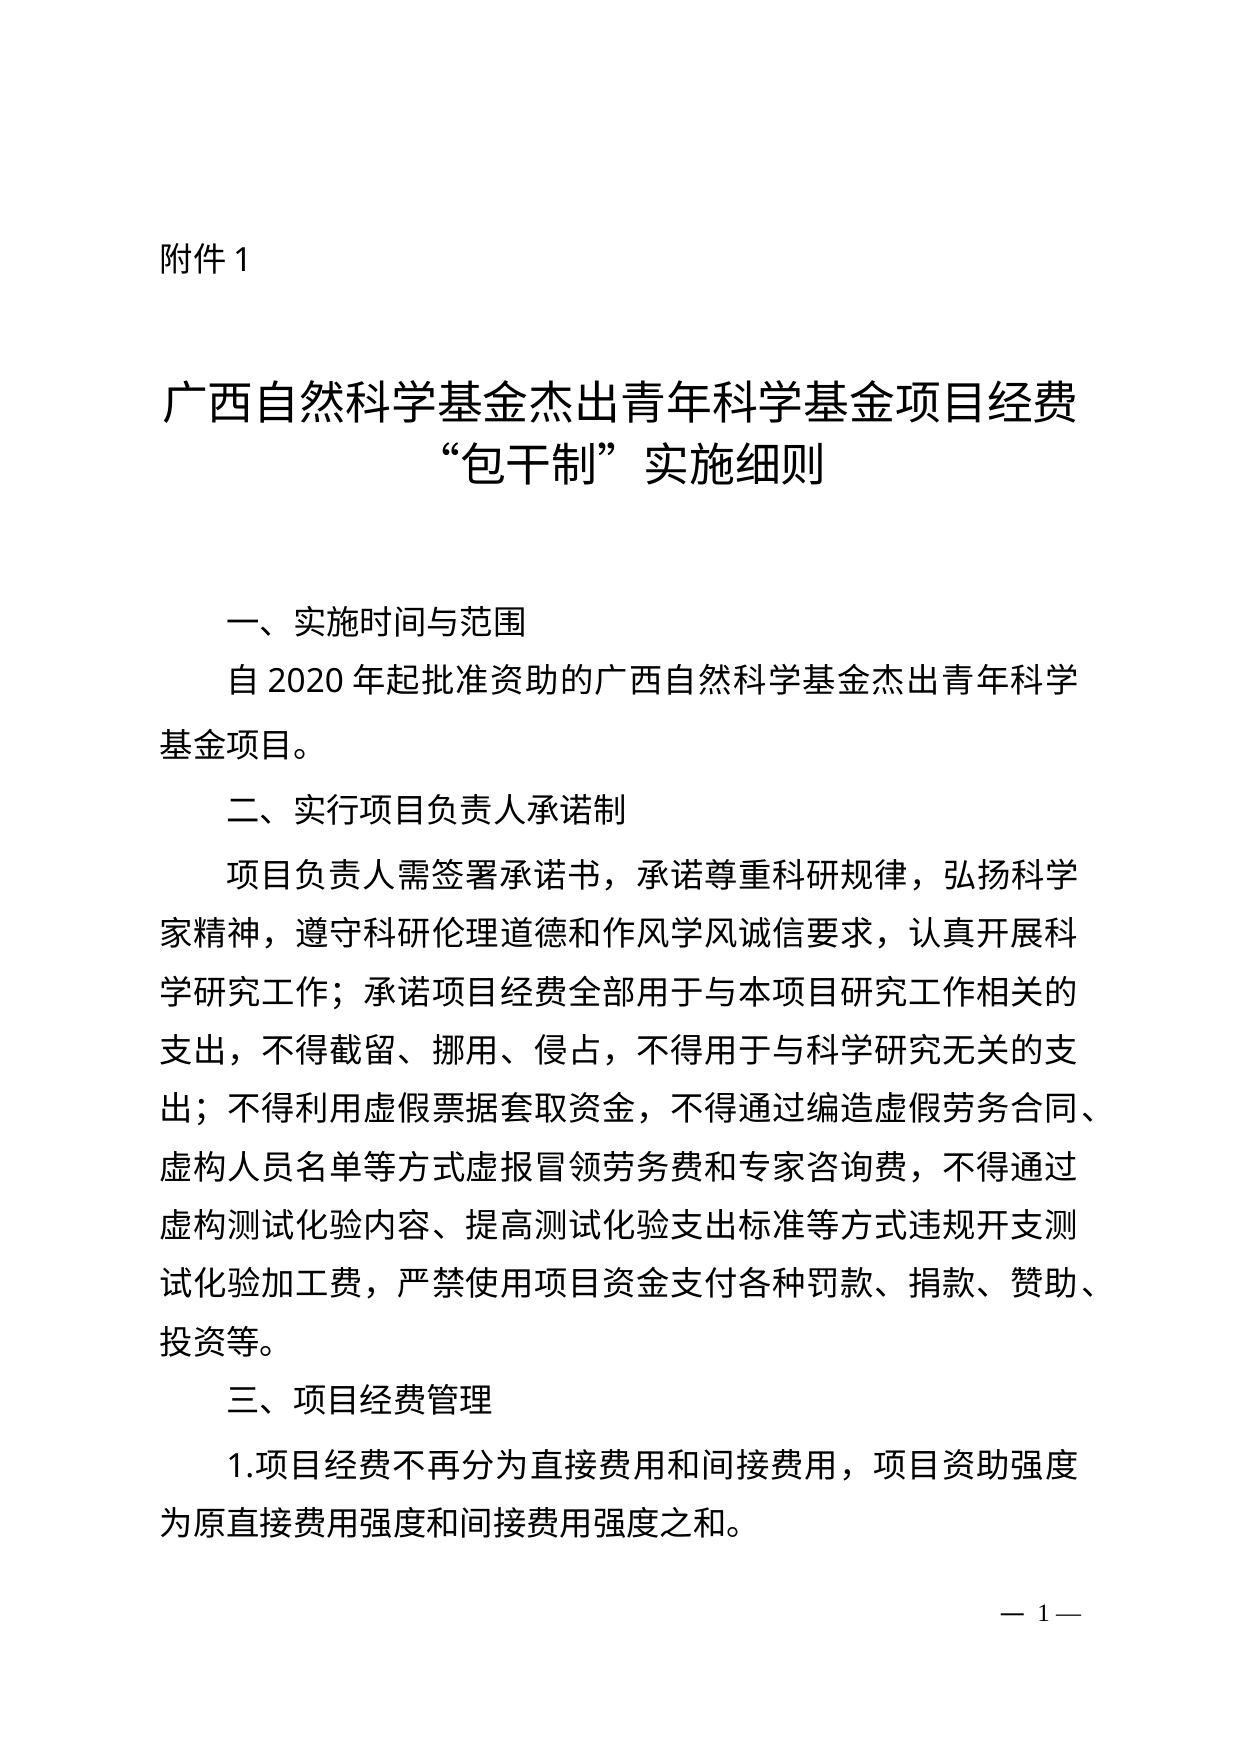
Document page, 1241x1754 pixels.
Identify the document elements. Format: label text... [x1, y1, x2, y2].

text 一、实施时间与范围 [159, 587, 1081, 646]
text 附件1 [159, 224, 1081, 289]
text 1.项目经费不再分为直接费用和间接费用，项目资助强度为原直接费用强度和间接费用强度之和。 [159, 1431, 1081, 1547]
text 二、实行项目负责人承诺制 [159, 776, 1081, 841]
text 三、项目经费管理 [159, 1366, 1081, 1431]
text 自2020年起批准资助的广西自然科学基金杰出青年科学基金项目。 [159, 646, 1081, 776]
text 广西自然科学基金杰出青年科学基金项目经费“包干制”实施细则 [159, 371, 1081, 493]
text 项目负责人需签署承诺书，承诺尊重科研规律，弘扬科学家精神，遵守科研伦理道德和作风学风诚信要求，认真开展科学研究工作；承诺项目经费全部用于与本项目研究工作相关的支出，不得截留、挪用、侵占，不得用于与科学研究无关的支出；不得利用虚假票据套取资金，不得通过编造虚假劳务合同、虚构人员名单等方式虚报冒领劳务费和专家咨询费，不得通过虚构测试化验内容、提高测试化验支出标准等方式违规开支测试化验加工费，严禁使用项目资金支付各种罚款、捐款、赞助、投资等。 [159, 841, 1081, 1366]
